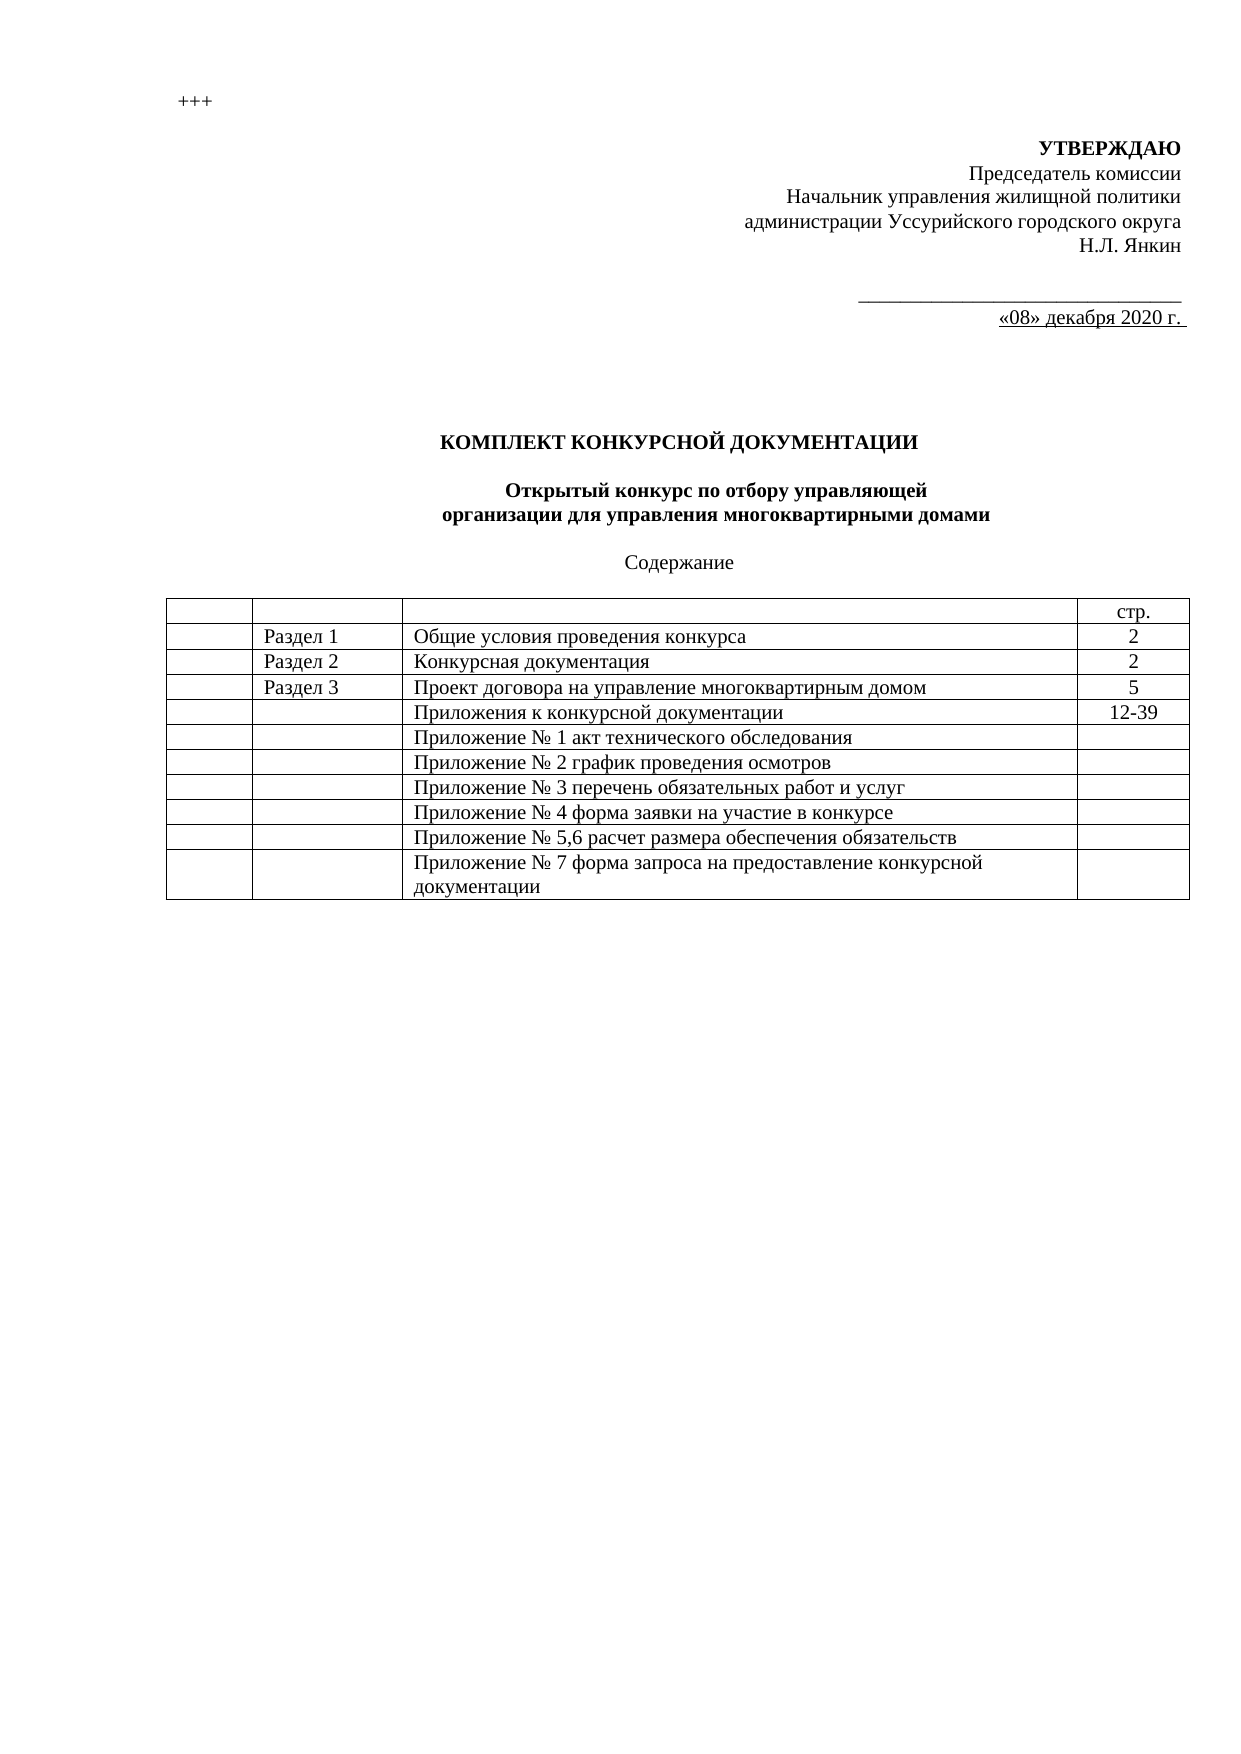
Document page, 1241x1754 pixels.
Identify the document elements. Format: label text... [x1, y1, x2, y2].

text «08» декабря 2020 г. [177, 305, 1181, 329]
table_cell Раздел 3 [253, 675, 402, 699]
table_cell Раздел 2 [253, 650, 402, 673]
text Открытый конкурс по отбору управляющей [177, 478, 1181, 502]
table_cell [167, 850, 252, 898]
text _______________________________ [177, 281, 1181, 305]
table_cell [167, 624, 252, 648]
text +++ [177, 89, 1181, 113]
table_cell [1078, 750, 1189, 774]
table_cell Приложение № 4 форма заявки на участие в конкурсе [403, 800, 1077, 824]
table_cell [253, 850, 402, 898]
table_cell 2 [1078, 624, 1189, 648]
table_cell [167, 675, 252, 699]
table_cell Приложение № 3 перечень обязательных работ и услуг [403, 775, 1077, 799]
table_cell [1078, 725, 1189, 749]
table_cell [1078, 775, 1189, 799]
table_cell [1078, 800, 1189, 824]
table_cell [253, 750, 402, 774]
table_cell [1078, 850, 1189, 898]
table_header [167, 599, 252, 623]
table_cell Общие условия проведения конкурса [403, 624, 1077, 648]
table_cell 12-39 [1078, 700, 1189, 724]
table_header [403, 599, 1077, 623]
table_cell [253, 775, 402, 799]
table_cell Проект договора на управление многоквартирным домом [403, 675, 1077, 699]
text Председатель комиссии [177, 160, 1181, 184]
text администрации Уссурийского городского округа [177, 208, 1181, 233]
table_cell [167, 825, 252, 849]
table_cell Приложение № 1 акт технического обследования [403, 725, 1077, 749]
table_cell [167, 800, 252, 824]
table_cell [253, 700, 402, 724]
table_cell [253, 725, 402, 749]
table_cell [167, 650, 252, 673]
table_cell [253, 825, 402, 849]
table_cell [1078, 825, 1189, 849]
table_cell Приложение № 7 форма запроса на предоставление конкурсной документации [403, 850, 1077, 898]
text Н.Л. Янкин [177, 233, 1181, 257]
table_cell Раздел 1 [253, 624, 402, 648]
table_header [253, 599, 402, 623]
table_cell 2 [1078, 650, 1189, 673]
table_cell Приложения к конкурсной документации [403, 700, 1077, 724]
text Начальник управления жилищной политики [177, 184, 1181, 208]
table_cell [253, 800, 402, 824]
table_cell [167, 700, 252, 724]
text Содержание [177, 550, 1181, 574]
text УТВЕРЖДАЮ [177, 113, 1181, 160]
table_cell Приложение № 2 график проведения осмотров [403, 750, 1077, 774]
table_cell [167, 725, 252, 749]
table_cell Конкурсная документация [403, 650, 1077, 673]
table_header стр. [1078, 599, 1189, 623]
text организации для управления многоквартирными домами [177, 502, 1181, 526]
table_cell 5 [1078, 675, 1189, 699]
text КОМПЛЕКТ КОНКУРСНОЙ ДОКУМЕНТАЦИИ [177, 430, 1181, 454]
table_cell [167, 750, 252, 774]
table_cell Приложение № 5,6 расчет размера обеспечения обязательств [403, 825, 1077, 849]
table_cell [167, 775, 252, 799]
